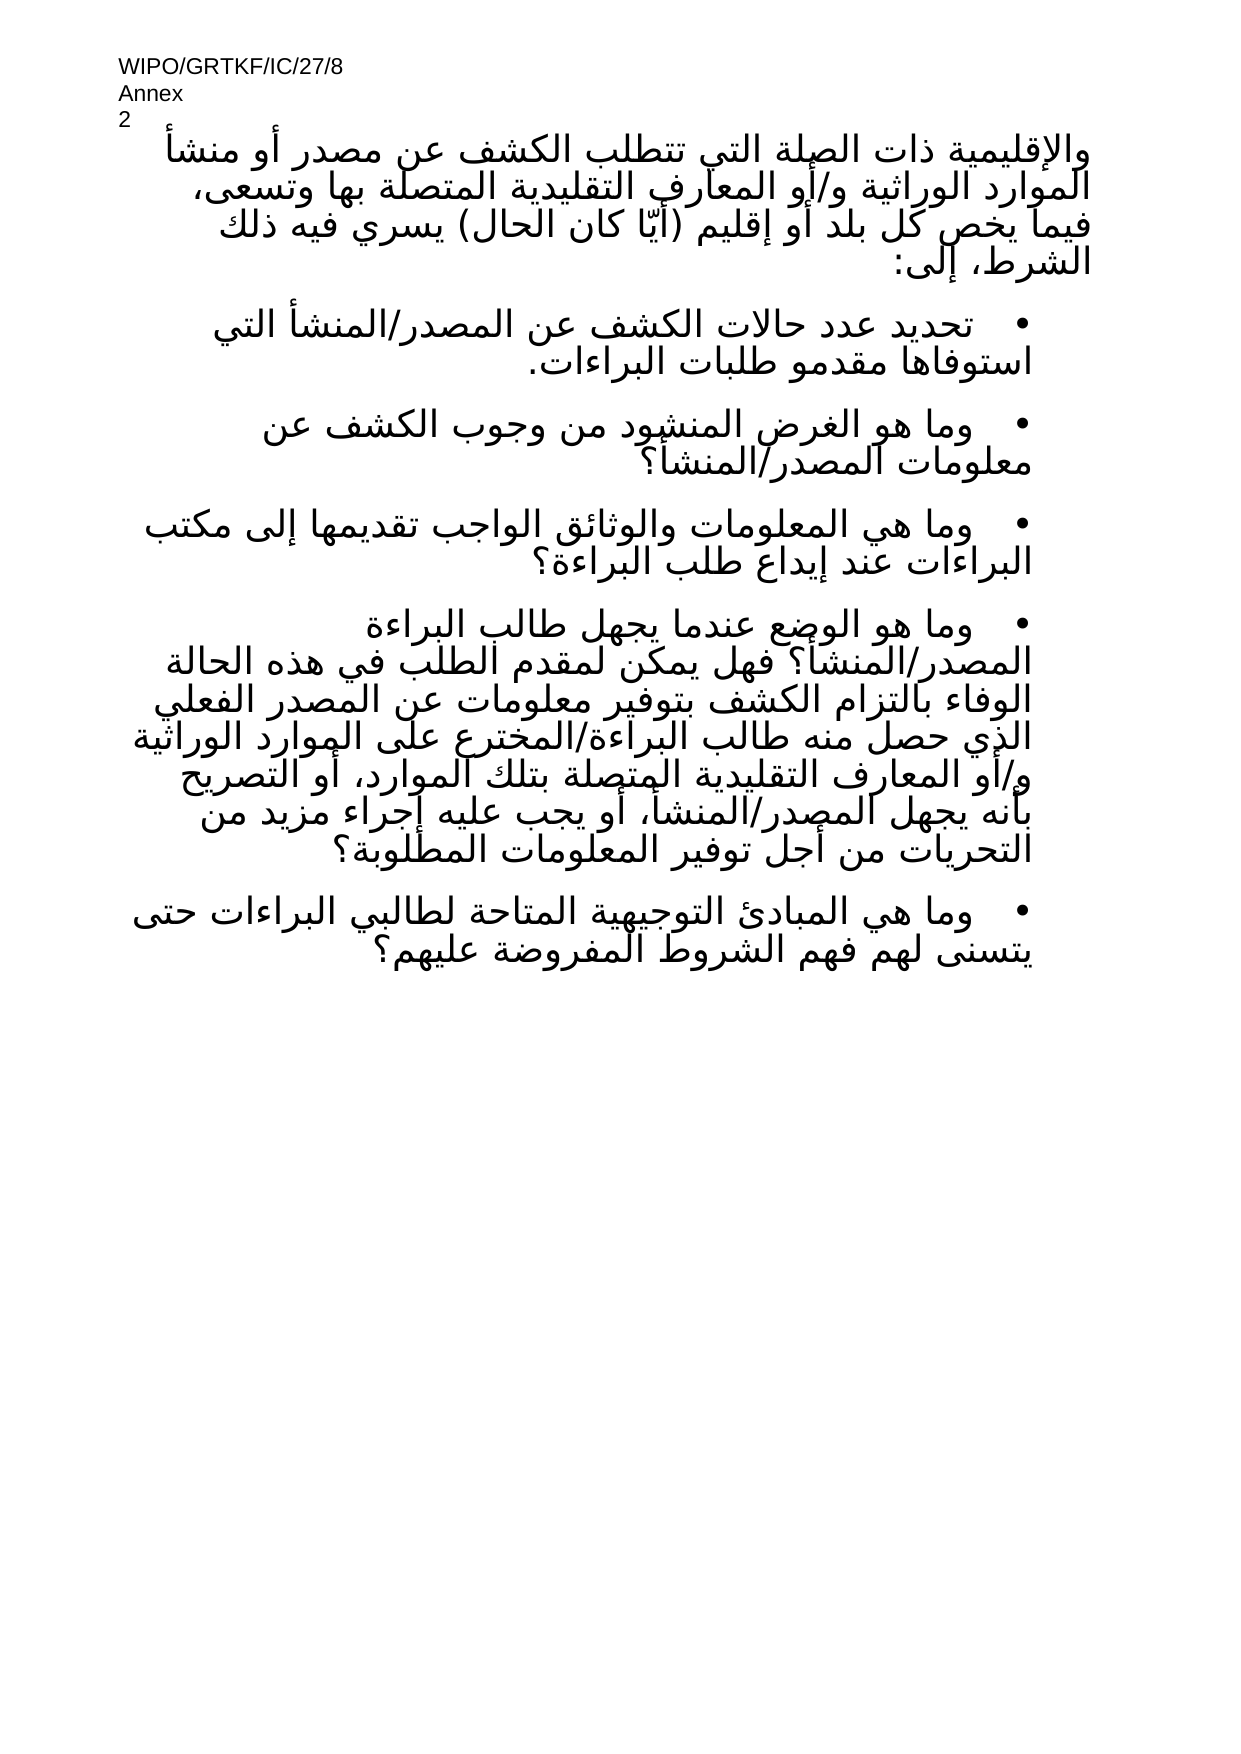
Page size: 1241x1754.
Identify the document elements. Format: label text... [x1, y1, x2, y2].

text • وما هي المبادئ التوجيهية المتاحة لطالبي البراءات حتى يتسنى لهم فهم الشروط المفروضة عليهم؟ [118, 895, 1033, 970]
text • تحديد عدد حالات الكشف عن المصدر/المنشأ التي استوفاها مقدمو طلبات البراءات. [118, 307, 1033, 382]
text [118, 132, 1092, 282]
text • وما هو الغرض المنشود من وجوب الكشف عن معلومات المصدر/المنشأ؟ [118, 407, 1033, 482]
text • وما هي المعلومات والوثائق الواجب تقديمها إلى مكتب البراءات عند إيداع طلب البراءة؟ [118, 507, 1033, 582]
text • وما هو الوضع عندما يجهل طالب البراءة المصدر/المنشأ؟ فهل يمكن لمقدم الطلب في هذه الحالة الوفاء بالتزام الكشف بتوفير معلومات عن المصدر الفعلي الذي حصل منه طالب البراءة/المخترع على الموارد الوراثية و/أو المعارف التقليدية المتصلة بتلك الموارد، أو التصريح بأنه يجهل المصدر/المنشأ، أو يجب عليه إجراء مزيد من التحريات من أجل توفير المعلومات المطلوبة؟ [118, 607, 1033, 870]
